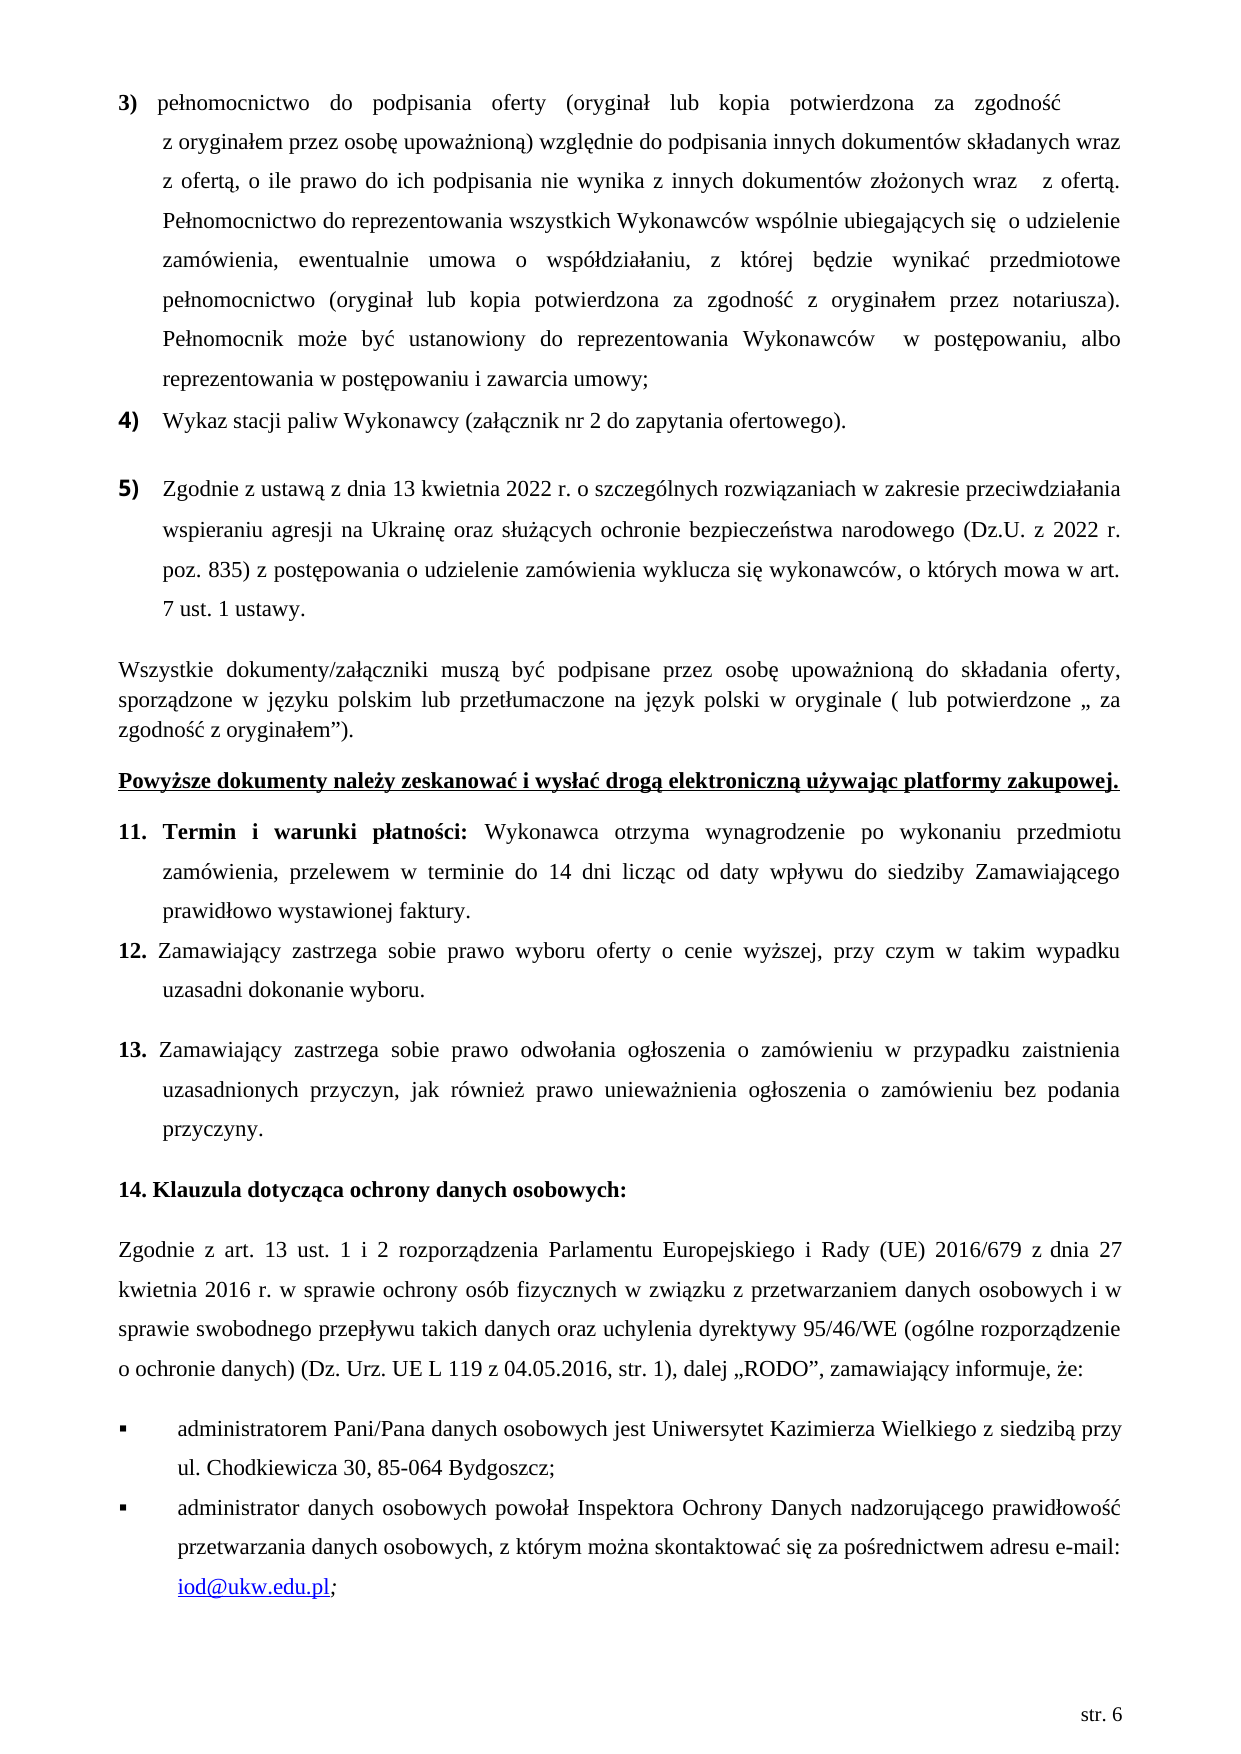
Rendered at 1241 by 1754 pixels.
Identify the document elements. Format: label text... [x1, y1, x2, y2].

text 12. Zamawiający zastrzega sobie prawo wyboru oferty o cenie wyższej, przy czym w takim wypadku uzasadni dokonanie wyboru. [118, 937, 1122, 1003]
text 14. Klauzula dotycząca ochrony danych osobowych: [118, 1176, 1122, 1202]
list Wykaz stacji paliw Wykonawcy (załącznik nr 2 do zapytania ofertowego). [118, 404, 1122, 436]
text 13. Zamawiający zastrzega sobie prawo odwołania ogłoszenia o zamówieniu w przypadku zaistnienia uzasadnionych przyczyn, jak również prawo unieważnienia ogłoszenia o zamówieniu bez podania przyczyny. [118, 1037, 1122, 1142]
text 11. Termin i warunki płatności: Wykonawca otrzyma wynagrodzenie po wykonaniu przedmiotu zamówienia, przelewem w terminie do 14 dni licząc od daty wpływu do siedziby Zamawiającego prawidłowo wystawionej faktury. [118, 818, 1122, 924]
list administratorem Pani/Pana danych osobowych jest Uniwersytet Kazimierza Wielkiego z siedzibą przy ul. Chodkiewicza 30, 85-064 Bydgoszcz; [118, 1415, 1122, 1481]
text Powyższe dokumenty należy zeskanować i wysłać drogą elektroniczną używając platformy zakupowej. [118, 767, 1122, 794]
list Zgodnie z ustawą z dnia 13 kwietnia 2022 r. o szczególnych rozwiązaniach w zakresie przeciwdziałania wspieraniu agresji na Ukrainę oraz służących ochronie bezpieczeństwa narodowego (Dz.U. z 2022 r. poz. 835) z postępowania o udzielenie zamówienia wyklucza się wykonawców, o których mowa w art. 7 ust. 1 ustawy. [118, 472, 1122, 622]
text Zgodnie z art. 13 ust. 1 i 2 rozporządzenia Parlamentu Europejskiego i Rady (UE) 2016/679 z dnia 27 kwietnia 2016 r. w sprawie ochrony osób fizycznych w związku z przetwarzaniem danych osobowych i w sprawie swobodnego przepływu takich danych oraz uchylenia dyrektywy 95/46/WE (ogólne rozporządzenie o ochronie danych) (Dz. Urz. UE L 119 z 04.05.2016, str. 1), dalej „RODO”, zamawiający informuje, że: [118, 1236, 1122, 1381]
text Wszystkie dokumenty/załączniki muszą być podpisane przez osobę upoważnioną do składania oferty, sporządzone w języku polskim lub przetłumaczone na język polski w oryginale ( lub potwierdzone „ za zgodność z oryginałem”). [118, 656, 1122, 743]
list administrator danych osobowych powołał Inspektora Ochrony Danych nadzorującego prawidłowość przetwarzania danych osobowych, z którym można skontaktować się za pośrednictwem adresu e-mail: iod@ukw.edu.pl; [118, 1494, 1122, 1599]
text 3) pełnomocnictwo do podpisania oferty (oryginał lub kopia potwierdzona za zgodność z oryginałem przez osobę upoważnioną) względnie do podpisania innych dokumentów składanych wraz z ofertą, o ile prawo do ich podpisania nie wynika z innych dokumentów złożonych wraz z ofertą. Pełnomocnictwo do reprezentowania wszystkich Wykonawców wspólnie ubiegających się o udzielenie zamówienia, ewentualnie umowa o współdziałaniu, z której będzie wynikać przedmiotowe pełnomocnictwo (oryginał lub kopia potwierdzona za zgodność z oryginałem przez notariusza). Pełnomocnik może być ustanowiony do reprezentowania Wykonawców w postępowaniu, albo reprezentowania w postępowaniu i zawarcia umowy; [118, 89, 1122, 391]
